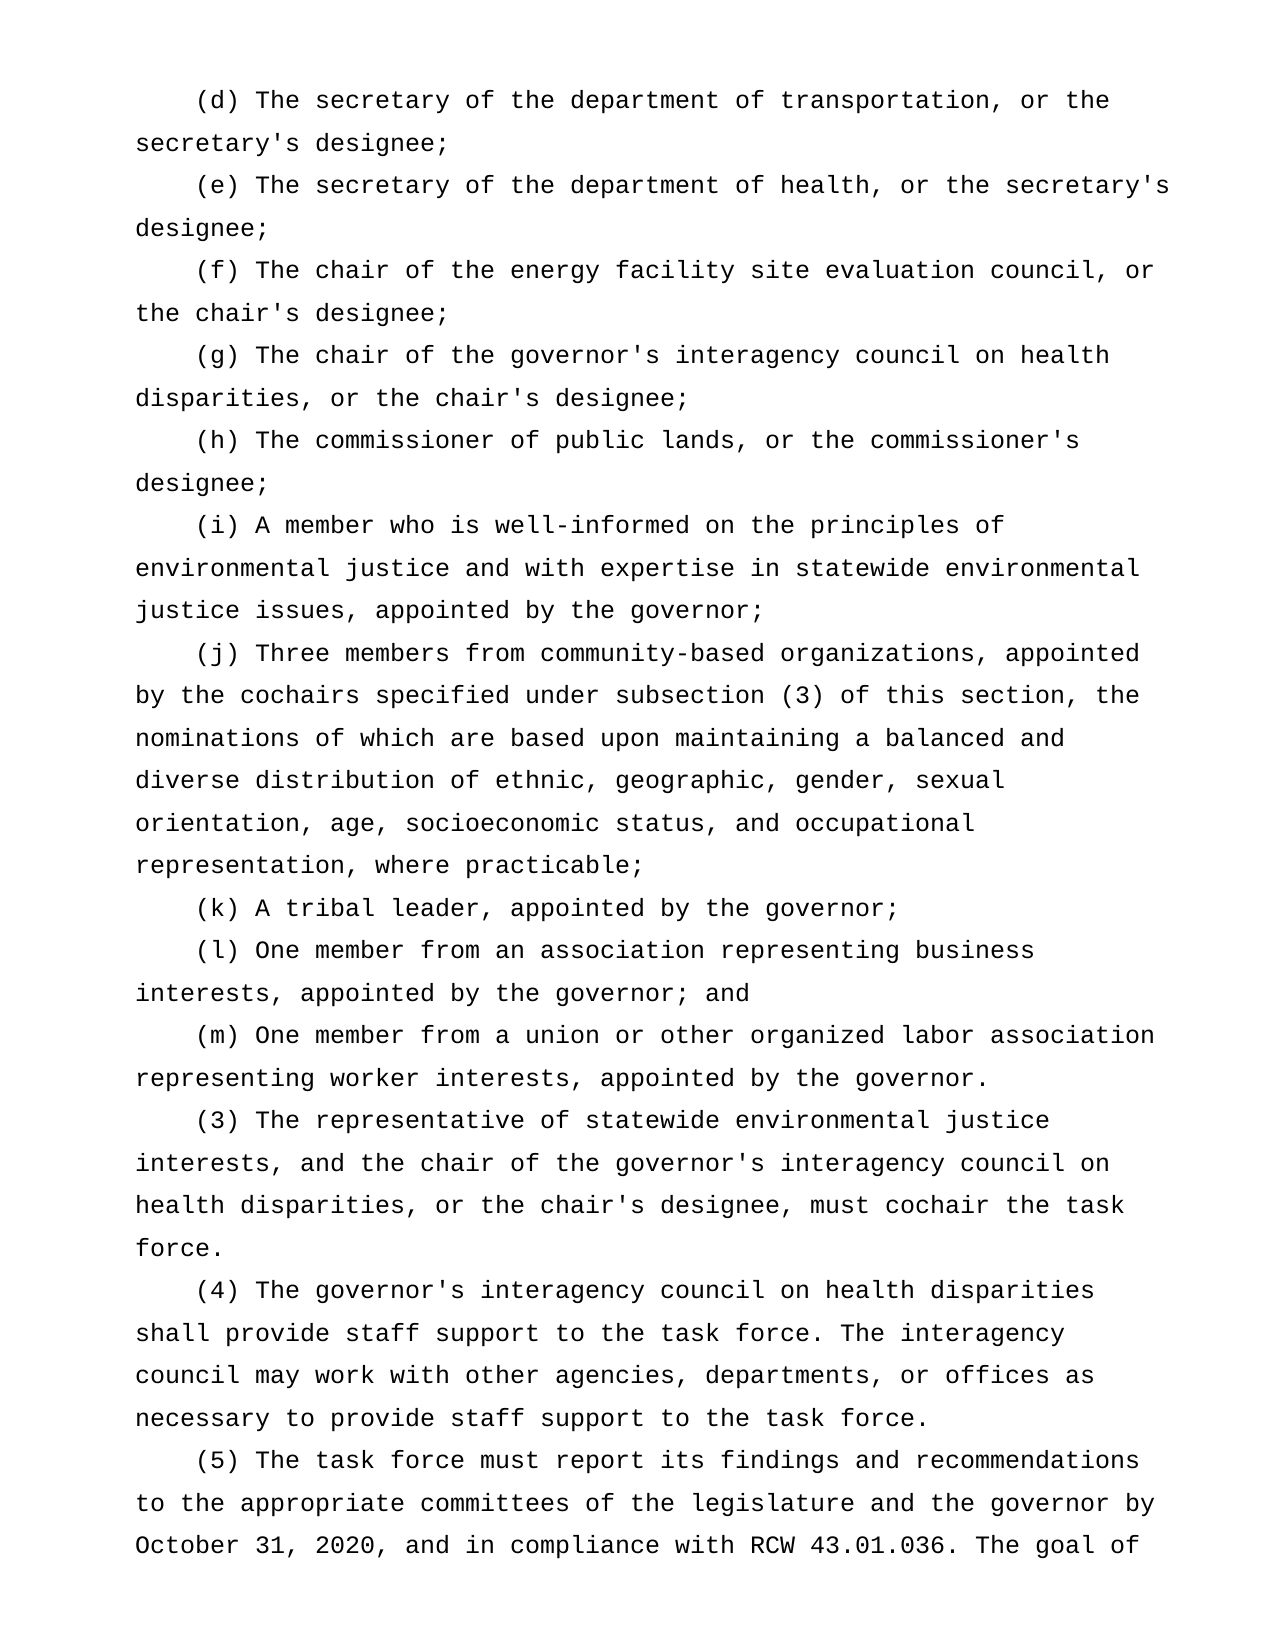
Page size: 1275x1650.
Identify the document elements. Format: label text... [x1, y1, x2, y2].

text (m) One member from a union or other organized labor association representing worker interests, appointed by the governor. [135, 1010, 1170, 1095]
text (d) The secretary of the department of transportation, or the secretary's designee; [135, 75, 1170, 160]
text (j) Three members from community-based organizations, appointed by the cochairs specified under subsection (3) of this section, the nominations of which are based upon maintaining a balanced and diverse distribution of ethnic, geographic, gender, sexual orientation, age, socioeconomic status, and occupational representation, where practicable; [135, 627, 1170, 882]
text (f) The chair of the energy facility site evaluation council, or the chair's designee; [135, 245, 1170, 330]
text (k) A tribal leader, appointed by the governor; [135, 882, 1170, 925]
text (e) The secretary of the department of health, or the secretary's designee; [135, 160, 1170, 245]
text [135, 1435, 1170, 1562]
text (l) One member from an association representing business interests, appointed by the governor; and [135, 925, 1170, 1010]
text (i) A member who is well-informed on the principles of environmental justice and with expertise in statewide environmental justice issues, appointed by the governor; [135, 500, 1170, 627]
text (h) The commissioner of public lands, or the commissioner's designee; [135, 415, 1170, 500]
text (3) The representative of statewide environmental justice interests, and the chair of the governor's interagency council on health disparities, or the chair's designee, must cochair the task force. [135, 1095, 1170, 1265]
text (g) The chair of the governor's interagency council on health disparities, or the chair's designee; [135, 330, 1170, 415]
text (4) The governor's interagency council on health disparities shall provide staff support to the task force. The interagency council may work with other agencies, departments, or offices as necessary to provide staff support to the task force. [135, 1265, 1170, 1435]
